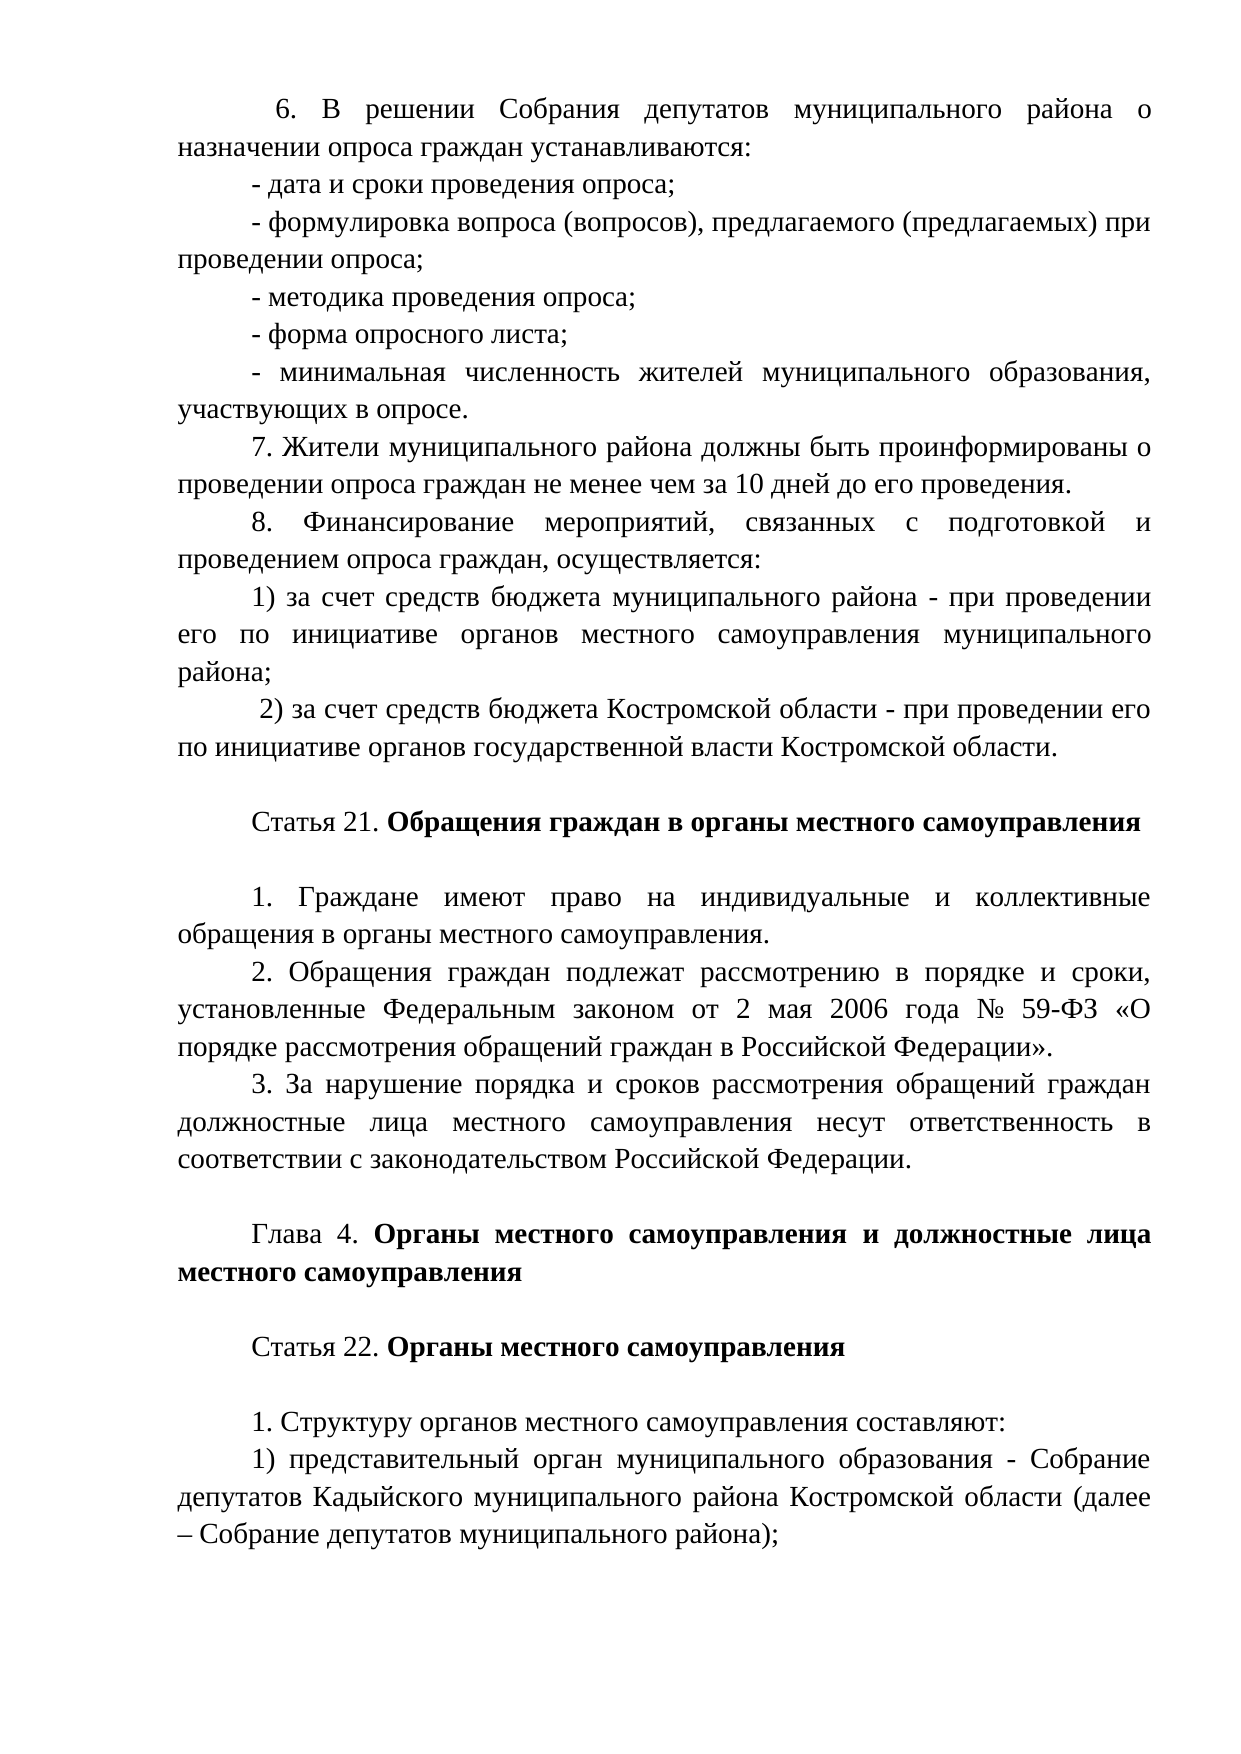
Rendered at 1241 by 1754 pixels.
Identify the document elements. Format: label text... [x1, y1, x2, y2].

text 2. Обращения граждан подлежат рассмотрению в порядке и сроки, установленные Федеральным законом от 2 мая 2006 года № 59-ФЗ «О порядке рассмотрения обращений граждан в Российской Федерации». [177, 951, 1152, 1064]
text - минимальная численность жителей муниципального образования, участвующих в опросе. [177, 351, 1152, 426]
text 1. Структуру органов местного самоуправления составляют: [177, 1401, 1152, 1439]
text 1) представительный орган муниципального образования - Собрание депутатов Кадыйского муниципального района Костромской области (далее – Собрание депутатов муниципального района); [177, 1439, 1152, 1551]
text 1. Граждане имеют право на индивидуальные и коллективные обращения в органы местного самоуправления. [177, 876, 1152, 951]
text - форма опросного листа; [177, 314, 1152, 351]
text - формулировка вопроса (вопросов), предлагаемого (предлагаемых) при проведении опроса; [177, 201, 1152, 276]
subtitle Глава 4. Органы местного самоуправления и должностные лица местного самоуправления [177, 1214, 1152, 1289]
text - методика проведения опроса; [177, 276, 1152, 314]
text 3. За нарушение порядка и сроков рассмотрения обращений граждан должностные лица местного самоуправления несут ответственность в соответствии с законодательством Российской Федерации. [177, 1064, 1152, 1176]
text 6. В решении Собрания депутатов муниципального района о назначении опроса граждан устанавливаются: [177, 89, 1152, 164]
text 1) за счет средств бюджета муниципального района - при проведении его по инициативе органов местного самоуправления муниципального района; [177, 576, 1152, 689]
text 2) за счет средств бюджета Костромской области - при проведении его по инициативе органов государственной власти Костромской области. [177, 689, 1152, 764]
text 7. Жители муниципального района должны быть проинформированы о проведении опроса граждан не менее чем за 10 дней до его проведения. [177, 426, 1152, 501]
subtitle Статья 21. Обращения граждан в органы местного самоуправления [177, 801, 1152, 839]
subtitle Статья 22. Органы местного самоуправления [177, 1326, 1152, 1364]
text - дата и сроки проведения опроса; [177, 164, 1152, 201]
text 8. Финансирование мероприятий, связанных с подготовкой и проведением опроса граждан, осуществляется: [177, 501, 1152, 576]
